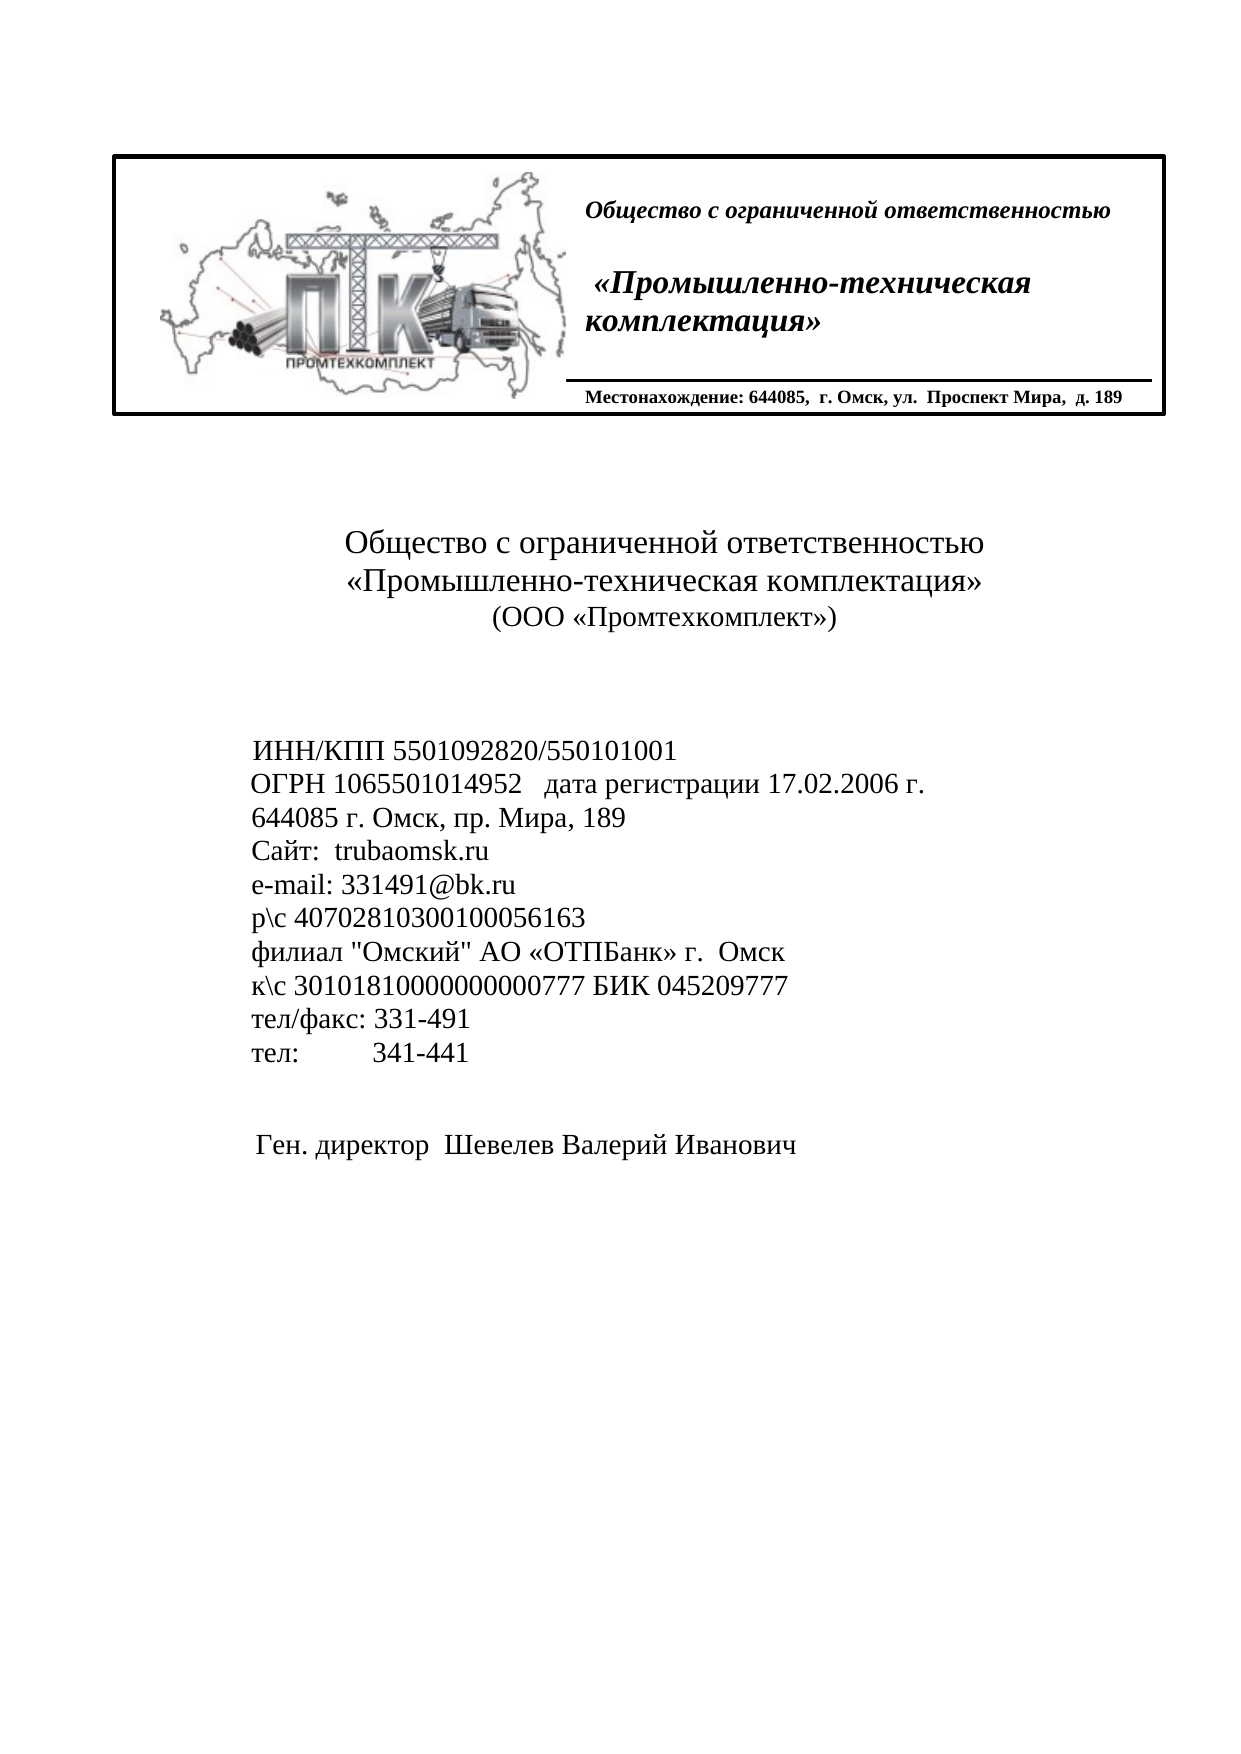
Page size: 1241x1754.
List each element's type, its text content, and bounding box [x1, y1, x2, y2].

text . Омск, пр. Мира, 189 [177, 800, 1152, 833]
text ИНН/КПП 5501092820/550101001 [177, 733, 1152, 766]
text ОГРН 1065501014952 дата регистрации 17.02.2006 г. [177, 766, 1152, 800]
text «Промышленно-техническая комплектация» [567, 262, 1152, 338]
text Общество с ограниченной ответственностью [567, 195, 1152, 223]
text филиал "Омский" АО «ОТПБанк» г. Омск [177, 934, 1152, 968]
text Ген. директор Шевелев Валерий Иванович [177, 1127, 1152, 1160]
picture [160, 172, 567, 399]
text Общество с ограниченной ответственностью [177, 522, 1152, 560]
text (ООО «Промтехкомплект») [177, 599, 1152, 632]
text р\с 40702810300100056163 [177, 901, 1152, 934]
text Сайт: trubaomsk.ru [177, 833, 1152, 867]
text e-mail: 331491@bk.ru [177, 867, 1152, 901]
text Местонахождение: 644085, г. Омск, ул. Проспект Мира, д. 189 [177, 382, 1152, 407]
text к\с 30101810000000000777 БИК 045209777 [177, 968, 1152, 1001]
text тел/факс: 331-491 [177, 1001, 1152, 1035]
text «Промышленно-техническая комплектация» [177, 560, 1152, 599]
text тел: 341-441 [177, 1035, 1152, 1068]
